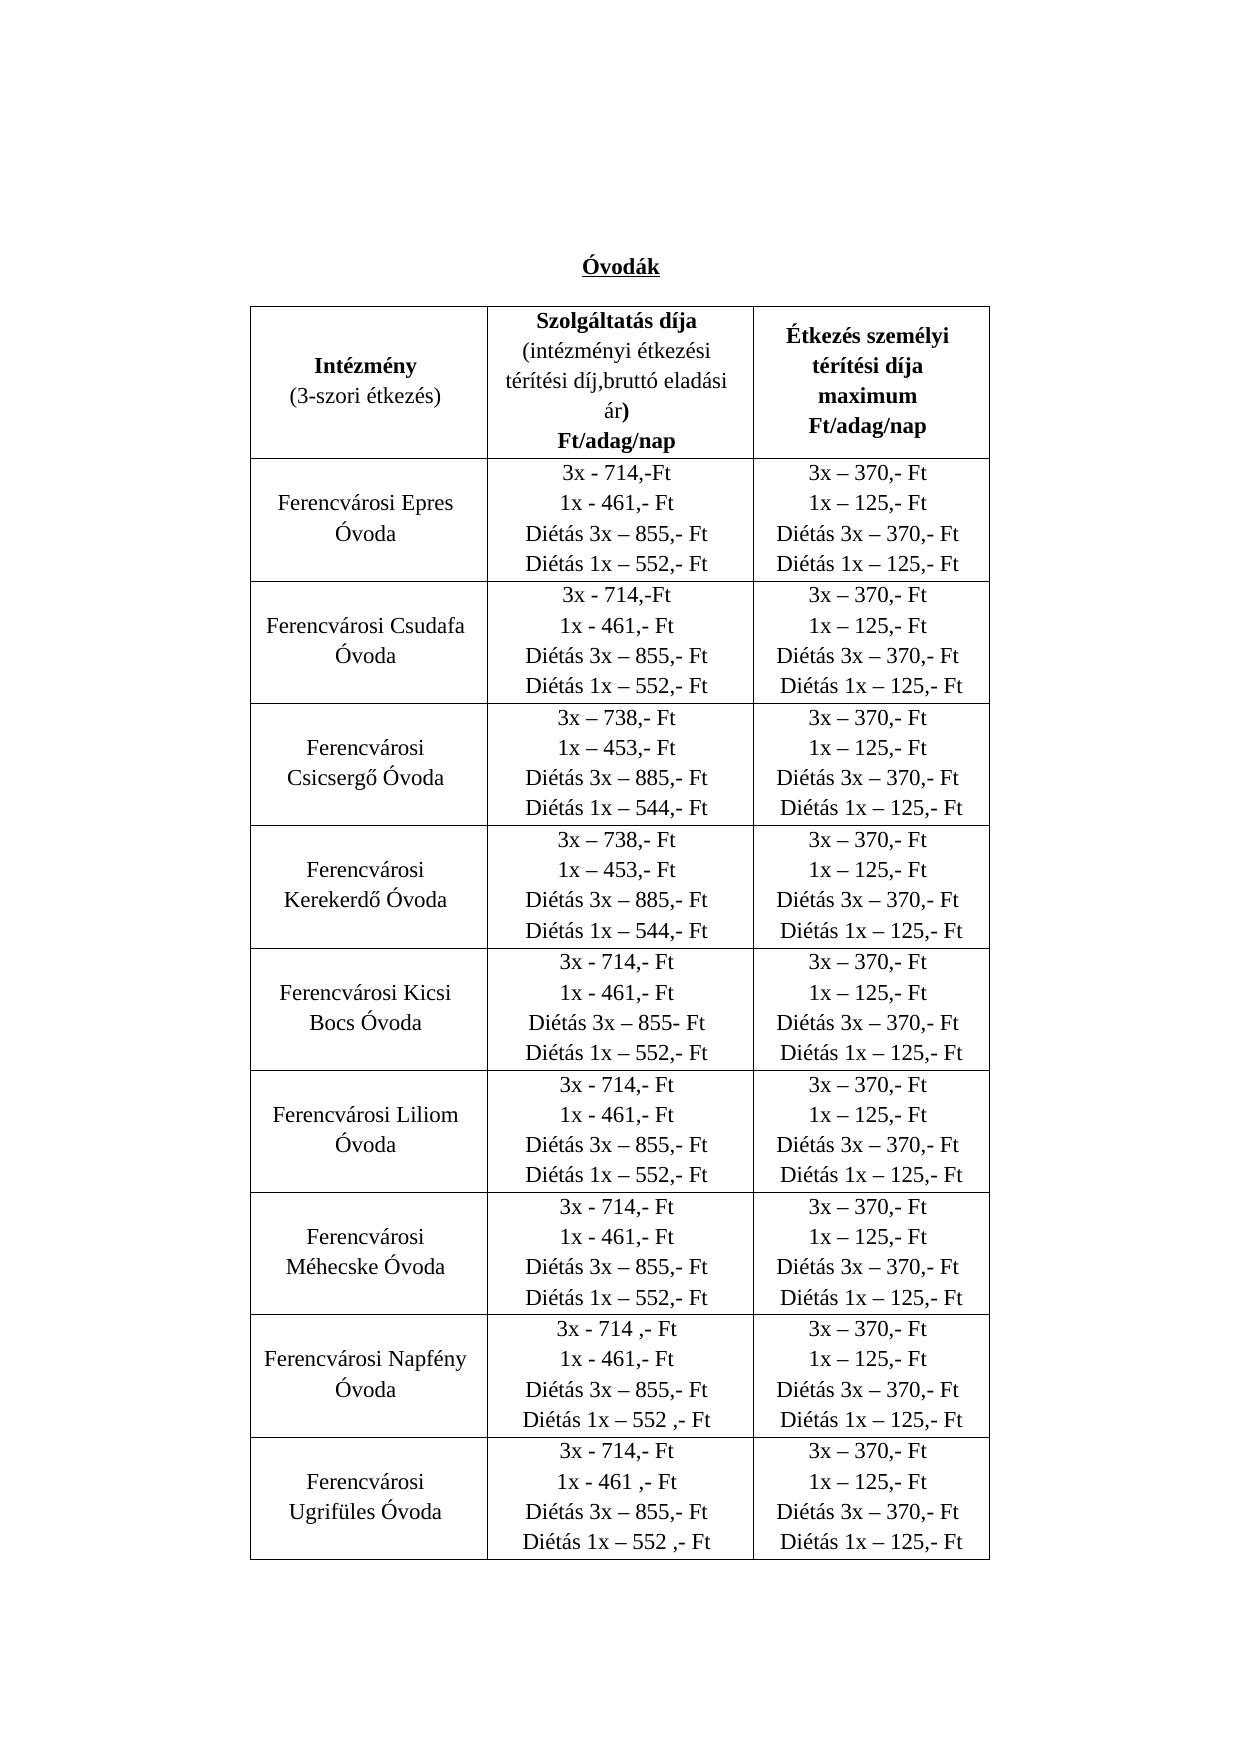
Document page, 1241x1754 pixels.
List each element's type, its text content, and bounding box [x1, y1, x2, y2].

table_header Intézmény (3-szori étkezés) [251, 307, 487, 458]
table_cell Ferencvárosi Méhecske Óvoda [251, 1193, 487, 1314]
table_cell 3x – 370,- Ft 1x – 125,- Ft Diétás 3x – 370,- Ft Diétás 1x – 125,- Ft [754, 1438, 989, 1559]
table_cell 3x – 370,- Ft 1x – 125,- Ft Diétás 3x – 370,- Ft Diétás 1x – 125,- Ft [754, 949, 989, 1070]
table_cell 3x – 738,- Ft 1x – 453,- Ft Diétás 3x – 885,- Ft Diétás 1x – 544,- Ft [488, 704, 753, 825]
table_cell Ferencvárosi Kerekerdő Óvoda [251, 826, 487, 947]
table_cell 3x - 714,- Ft 1x - 461,- Ft Diétás 3x – 855,- Ft Diétás 1x – 552,- Ft [488, 1193, 753, 1314]
table_cell Ferencvárosi Csicsergő Óvoda [251, 704, 487, 825]
table_cell Ferencvárosi Kicsi Bocs Óvoda [251, 949, 487, 1070]
table_cell 3x - 714,-Ft 1x - 461,- Ft Diétás 3x – 855,- Ft Diétás 1x – 552,- Ft [488, 459, 753, 581]
table_cell 3x - 714 ,- Ft 1x - 461,- Ft Diétás 3x – 855,- Ft Diétás 1x – 552 ,- Ft [488, 1315, 753, 1437]
table_cell Ferencvárosi Liliom Óvoda [251, 1071, 487, 1192]
table_cell 3x – 370,- Ft 1x – 125,- Ft Diétás 3x – 370,- Ft Diétás 1x – 125,- Ft [754, 1071, 989, 1192]
table_header Szolgáltatás díja (intézményi étkezési térítési díj,bruttó eladási ár) Ft/adag/nap [488, 307, 753, 458]
table_cell 3x – 370,- Ft 1x – 125,- Ft Diétás 3x – 370,- Ft Diétás 1x – 125,- Ft [754, 582, 989, 703]
table_cell 3x - 714,- Ft 1x - 461 ,- Ft Diétás 3x – 855,- Ft Diétás 1x – 552 ,- Ft [488, 1438, 753, 1559]
table_header Étkezés személyi térítési díja maximum Ft/adag/nap [754, 307, 989, 458]
table_cell 3x - 714,- Ft 1x - 461,- Ft Diétás 3x – 855- Ft Diétás 1x – 552,- Ft [488, 949, 753, 1070]
text Óvodák [149, 253, 1093, 279]
table_cell Ferencvárosi Csudafa Óvoda [251, 582, 487, 703]
table_cell Ferencvárosi Ugrifüles Óvoda [251, 1438, 487, 1559]
table_cell 3x - 714,- Ft 1x - 461,- Ft Diétás 3x – 855,- Ft Diétás 1x – 552,- Ft [488, 1071, 753, 1192]
table_cell 3x – 370,- Ft 1x – 125,- Ft Diétás 3x – 370,- Ft Diétás 1x – 125,- Ft [754, 1193, 989, 1314]
table_cell 3x – 370,- Ft 1x – 125,- Ft Diétás 3x – 370,- Ft Diétás 1x – 125,- Ft [754, 826, 989, 947]
table_cell 3x – 370,- Ft 1x – 125,- Ft Diétás 3x – 370,- Ft Diétás 1x – 125,- Ft [754, 1315, 989, 1437]
table_cell Ferencvárosi Epres Óvoda [251, 459, 487, 581]
table_cell Ferencvárosi Napfény Óvoda [251, 1315, 487, 1437]
table_cell 3x - 714,-Ft 1x - 461,- Ft Diétás 3x – 855,- Ft Diétás 1x – 552,- Ft [488, 582, 753, 703]
table_cell 3x – 738,- Ft 1x – 453,- Ft Diétás 3x – 885,- Ft Diétás 1x – 544,- Ft [488, 826, 753, 947]
table_cell 3x – 370,- Ft 1x – 125,- Ft Diétás 3x – 370,- Ft Diétás 1x – 125,- Ft [754, 704, 989, 825]
table_cell 3x – 370,- Ft 1x – 125,- Ft Diétás 3x – 370,- Ft Diétás 1x – 125,- Ft [754, 459, 989, 581]
